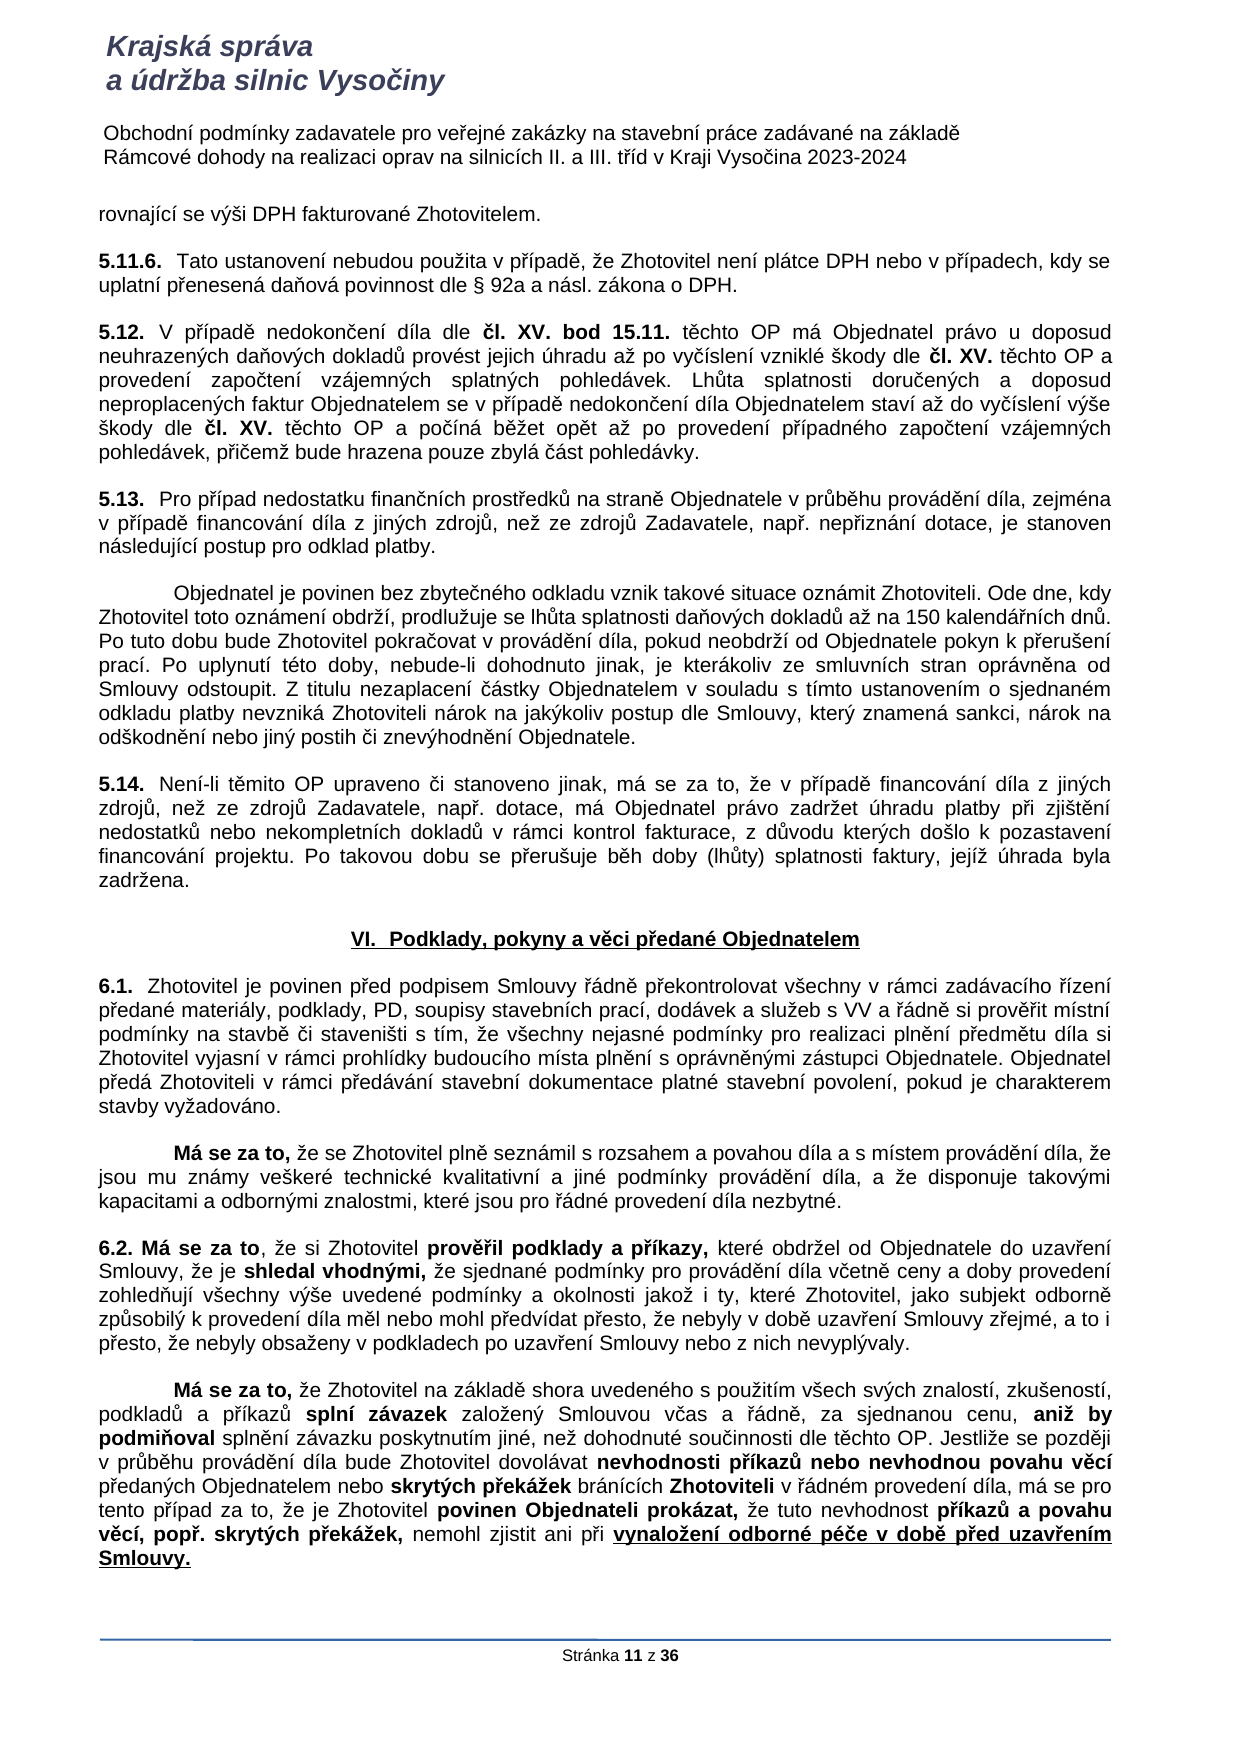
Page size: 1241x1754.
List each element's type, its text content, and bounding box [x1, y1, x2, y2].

text 6.2. Má se za to, že si Zhotovitel prověřil podklady a příkazy, které obdržel od Objednatele do uzavření Smlouvy, že je shledal vhodnými, že sjednané podmínky pro provádění díla včetně ceny a doby provedení zohledňují všechny výše uvedené podmínky a okolnosti jakož i ty, které Zhotovitel, jako subjekt odborně způsobilý k provedení díla měl nebo mohl předvídat přesto, že nebyly v době uzavření Smlouvy zřejmé, a to i přesto, že nebyly obsaženy v podkladech po uzavření Smlouvy nebo z nich nevyplývaly. [98, 1235, 1112, 1355]
list Není-li těmito OP upraveno či stanoveno jinak, má se za to, že v případě financování díla z jiných zdrojů, než ze zdrojů Zadavatele, např. dotace, má Objednatel právo zadržet úhradu platby při zjištění nedostatků nebo nekompletních dokladů v rámci kontrol fakturace, z důvodu kterých došlo k pozastavení financování projektu. Po takovou dobu se přerušuje běh doby (lhůty) splatnosti faktury, jejíž úhrada byla zadržena. [98, 772, 1112, 892]
list Zhotovitel je povinen před podpisem Smlouvy řádně překontrolovat všechny v rámci zadávacího řízení předané materiály, podklady, PD, soupisy stavebních prací, dodávek a služeb s VV a řádně si prověřit místní podmínky na stavbě či staveništi s tím, že všechny nejasné podmínky pro realizaci plnění předmětu díla si Zhotovitel vyjasní v rámci prohlídky budoucího místa plnění s oprávněnými zástupci Objednatele. Objednatel předá Zhotoviteli v rámci předávání stavební dokumentace platné stavební povolení, pokud je charakterem stavby vyžadováno. [98, 974, 1112, 1118]
text Objednatel je povinen bez zbytečného odkladu vznik takové situace oznámit Zhotoviteli. Ode dne, kdy Zhotovitel toto oznámení obdrží, prodlužuje se lhůta splatnosti daňových dokladů až na 150 kalendářních dnů. Po tuto dobu bude Zhotovitel pokračovat v provádění díla, pokud neobdrží od Objednatele pokyn k přerušení prací. Po uplynutí této doby, nebude-li dohodnuto jinak, je kterákoliv ze smluvních stran oprávněna od Smlouvy odstoupit. Z titulu nezaplacení částky Objednatelem v souladu s tímto ustanovením o sjednaném odkladu platby nevzniká Zhotoviteli nárok na jakýkoliv postup dle Smlouvy, který znamená sankci, nárok na odškodnění nebo jiný postih či znevýhodnění Objednatele. [98, 581, 1112, 749]
list V případě nedokončení díla dle čl. XV. bod 15.11. těchto OP má Objednatel právo u doposud neuhrazených daňových dokladů provést jejich úhradu až po vyčíslení vzniklé škody dle čl. XV. těchto OP a provedení započtení vzájemných splatných pohledávek. Lhůta splatnosti doručených a doposud neproplacených faktur Objednatelem se v případě nedokončení díla Objednatelem staví až do vyčíslení výše škody dle čl. XV. těchto OP a počíná běžet opět až po provedení případného započtení vzájemných pohledávek, přičemž bude hrazena pouze zbylá část pohledávky. [98, 320, 1112, 463]
text Má se za to, že se Zhotovitel plně seznámil s rozsahem a povahou díla a s místem provádění díla, že jsou mu známy veškeré technické kvalitativní a jiné podmínky provádění díla, a že disponuje takovými kapacitami a odbornými znalostmi, které jsou pro řádné provedení díla nezbytné. [98, 1141, 1112, 1212]
list Tato ustanovení nebudou použita v případě, že Zhotovitel není plátce DPH nebo v případech, kdy se uplatní přenesená daňová povinnost dle § 92a a násl. zákona o DPH. [98, 249, 1112, 297]
list Podklady, pokyny a věci předané Objednatelem [98, 927, 1112, 951]
list Pro případ nedostatku finančních prostředků na straně Objednatele v průběhu provádění díla, zejména v případě financování díla z jiných zdrojů, než ze zdrojů Zadavatele, např. nepřiznání dotace, je stanoven následující postup pro odklad platby. [98, 486, 1112, 558]
text Má se za to, že Zhotovitel na základě shora uvedeného s použitím všech svých znalostí, zkušeností, podkladů a příkazů splní závazek založený Smlouvou včas a řádně, za sjednanou cenu, aniž by podmiňoval splnění závazku poskytnutím jiné, než dohodnuté součinnosti dle těchto OP. Jestliže se později v průběhu provádění díla bude Zhotovitel dovolávat nevhodnosti příkazů nebo nevhodnou povahu věcí předaných Objednatelem nebo skrytých překážek bránících Zhotoviteli v řádném provedení díla, má se pro tento případ za to, že je Zhotovitel povinen Objednateli prokázat, že tuto nevhodnost příkazů a povahu věcí, popř. skrytých překážek, nemohl zjistit ani při vynaložení odborné péče v době před uzavřením Smlouvy. [98, 1378, 1112, 1570]
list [98, 202, 1112, 226]
